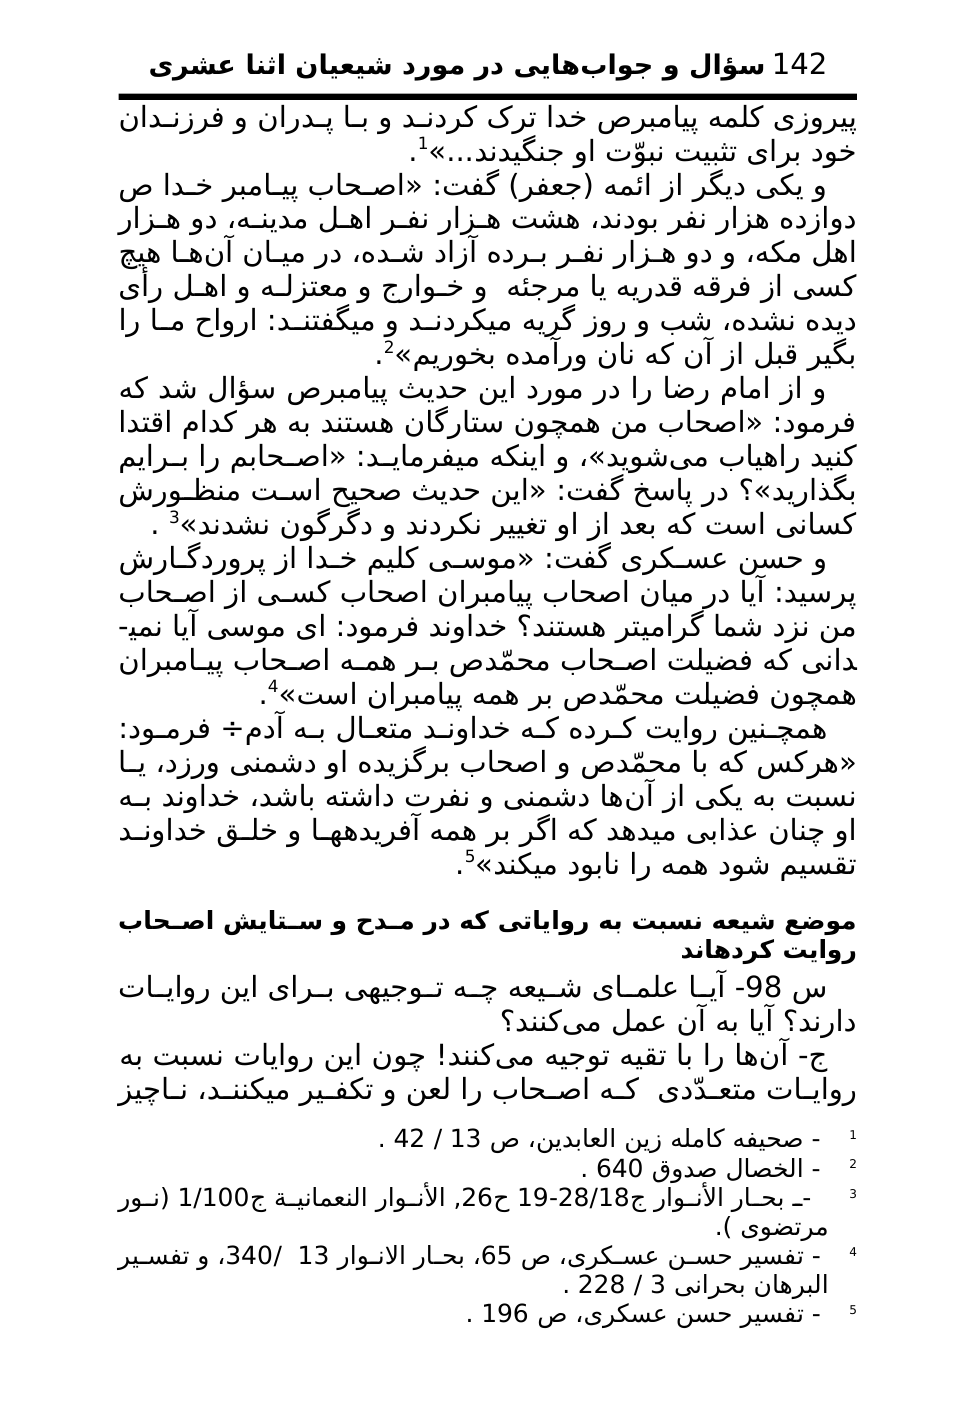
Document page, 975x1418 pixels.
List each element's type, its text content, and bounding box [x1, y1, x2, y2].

text و از امام رضا را در مورد این حدیث پیامبرص سؤال شد که فرمود: «اصحاب من همچون ستارگان هستند به هر کدام اقتدا کنید راهیاب می‌شوید»، و اینکه میفرماید: «اصحابم را برایم بگذارید»؟ در پاسخ گفت: «این حدیث صحیح است منظورش کسانی است که بعد از او تغییر نکردند و دگرگون نشدند» . [118, 372, 857, 541]
text س 98- آیا علمای شیعه چه توجیهی برای این روایات دارند؟ آیا به آن عمل می‌کنند؟ [118, 971, 857, 1038]
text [118, 100, 857, 168]
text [118, 1038, 857, 1106]
text موضع شیعه نسبت به روایاتی که در مدح و ستایش اصحاب روایت کردهاند [118, 906, 857, 964]
text همچنین روایت کرده که خداوند متعال به آدم÷ فرمود: «هرکس که با محمّدص و اصحاب برگزیده او دشمنی ورزد، یا نسبت به یکی از آن‌ها دشمنی و نفرت داشته باشد، خداوند به او چنان عذابی میدهد که اگر بر همه آفریدهها و خلق خداوند تقسیم شود همه را نابود میکند». [118, 711, 857, 881]
text و حسن عسکری گفت: «موسی کلیم خدا از پروردگارش پرسید: آیا در میان اصحاب پیامبران اصحاب کسی از اصحاب من نزد شما گرامیتر هستند؟ خداوند فرمود: ای موسی آیا نمیدانی که فضیلت اصحاب محمّدص بر همه اصحاب پیامبران همچون فضیلت محمّدص بر همه پیامبران است». [118, 541, 857, 711]
text و یکی دیگر از ائمه (جعفر) گفت: «اصحاب پیامبر خدا ص دوازده هزار نفر بودند، هشت هزار نفر اهل مدینه، دو هزار اهل مکه، و دو هزار نفر برده آزاد شده، در میان آن‌ها هیچ کسی از فرقه قدریه یا مرجئه و خوارج و معتزله و اهل رأی دیده نشده، شب و روز گریه میکردند و میگفتند: ارواح ما را بگیر قبل از آن که نان ورآمده بخوریم». [118, 168, 857, 372]
